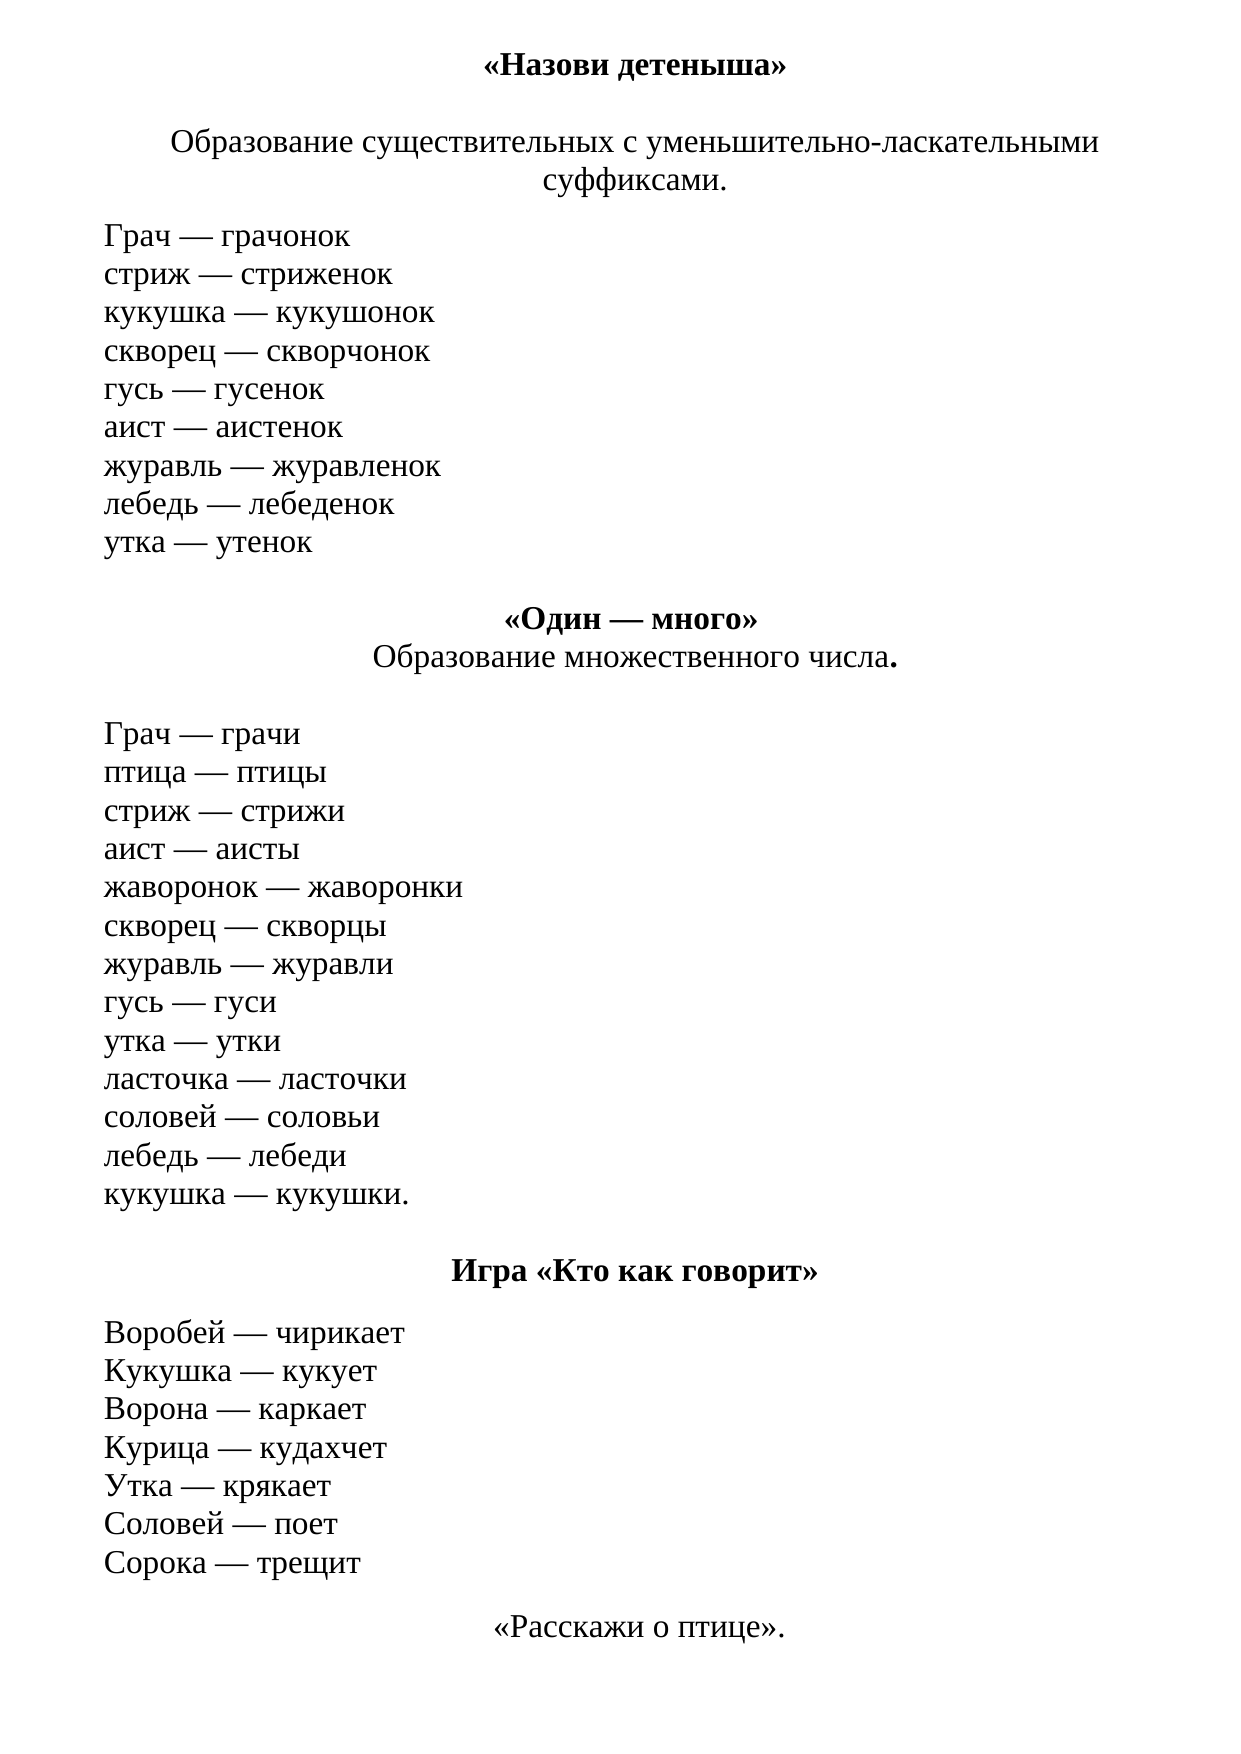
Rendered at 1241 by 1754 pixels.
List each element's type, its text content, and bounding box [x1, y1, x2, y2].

text Грач — грачонок стриж — стриженок кукушка — кукушонок скворец — скворчонок гусь — гусенок [103, 215, 1167, 407]
text Игра «Кто как говорит» [103, 1250, 1167, 1288]
text «Расскажи о птице». [103, 1606, 1167, 1645]
text лебедь — лебеденок [103, 483, 1167, 522]
text «Назови детеныша» Образование существительных с уменьшительно-ласкательными суффиксами. [103, 44, 1167, 198]
text аист — аистенок [103, 407, 1167, 445]
text Грач — грачи птица — птицы стриж — стрижи аист — аисты жаворонок — жаворонки скворец — скворцы журавль — журавли гусь — гуси утка — утки ласточка — ласточки соловей — соловьи лебедь — лебеди кукушка — кукушки. [103, 675, 1167, 1212]
text журавль — журавленок [103, 445, 1167, 483]
text «Один — много» [103, 598, 1167, 637]
text утка — утенок [103, 522, 1167, 560]
text Воробей — чирикает Кукушка — кукует Ворона — каркает Курица — кудахчет Утка — крякает Соловей — поет Сорока — трещит [103, 1312, 1167, 1580]
text Образование множественного числа. [103, 637, 1167, 675]
